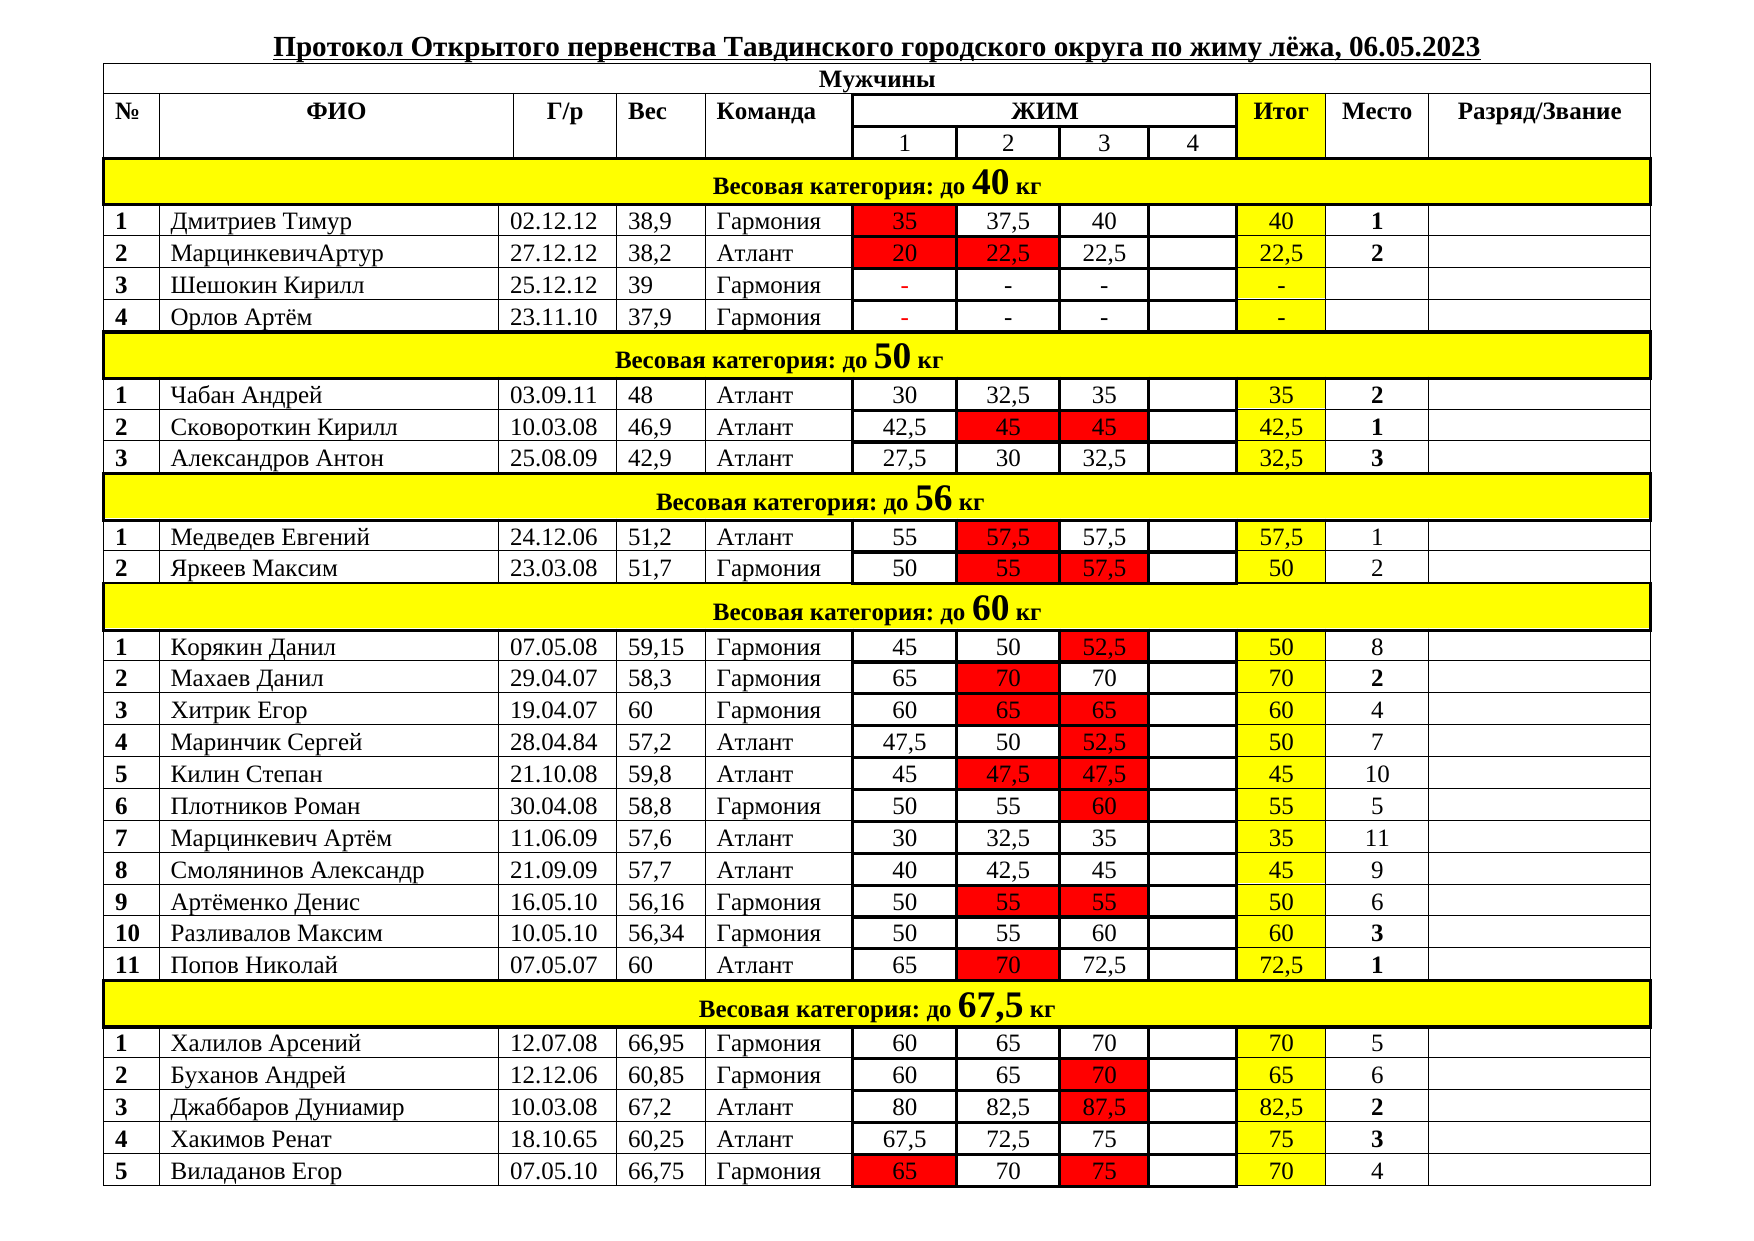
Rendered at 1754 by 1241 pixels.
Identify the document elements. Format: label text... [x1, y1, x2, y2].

table_cell 4 [1150, 128, 1235, 157]
table_cell 57,5 [958, 522, 1058, 550]
table_cell [1150, 727, 1235, 756]
table_cell 2 [104, 551, 159, 582]
table_cell 72,5 [1061, 950, 1147, 979]
table_cell Итог [1238, 94, 1325, 157]
table_cell Буханов Андрей [160, 1058, 498, 1089]
table_cell 52,5 [1061, 727, 1147, 756]
table_cell 6 [1326, 885, 1428, 915]
table_cell [1429, 821, 1650, 852]
table_cell [1429, 1029, 1650, 1057]
table_cell Плотников Роман [160, 789, 498, 820]
table_cell 30 [854, 823, 955, 852]
table_cell 27,5 [854, 444, 955, 472]
table_cell 35 [1061, 823, 1147, 852]
table_cell 80 [854, 1092, 955, 1121]
table_cell - [854, 302, 955, 330]
table_cell 75 [1061, 1156, 1147, 1185]
table_cell 50 [854, 919, 955, 947]
table_cell 1 [104, 206, 159, 235]
table_cell 2 [104, 1058, 159, 1089]
table_cell 23.03.08 [499, 551, 616, 582]
table_cell 47,5 [958, 759, 1058, 788]
table_cell 65 [1061, 695, 1147, 724]
table_cell 37,9 [617, 300, 705, 330]
table_cell 60,85 [617, 1058, 705, 1089]
table_cell 70 [1238, 1029, 1325, 1057]
table_cell 70 [1061, 1029, 1147, 1057]
table_cell 51,7 [617, 551, 705, 582]
table_cell [1150, 1060, 1235, 1089]
table_cell Смолянинов Александр [160, 853, 498, 883]
table_cell Весовая категория: до 50 кг [105, 334, 1649, 377]
table_cell Место [1326, 94, 1428, 157]
table_cell 9 [1326, 853, 1428, 883]
table_cell 67,5 [854, 1124, 955, 1153]
table_cell 3 [1061, 128, 1147, 157]
table_cell 50 [1238, 632, 1325, 660]
table_cell Орлов Артём [160, 300, 498, 330]
table_cell 21.09.09 [499, 853, 616, 883]
table_cell 8 [1326, 632, 1428, 660]
table_cell Медведев Евгений [160, 522, 498, 550]
table_cell 2 [104, 236, 159, 267]
table_cell 4 [104, 1122, 159, 1153]
table_cell Сковороткин Кирилл [160, 410, 498, 440]
table_cell Артёменко Денис [160, 885, 498, 915]
table_cell 70 [1238, 661, 1325, 692]
table_cell 30 [854, 380, 955, 408]
table_cell 59,15 [617, 632, 705, 660]
table_cell 02.12.12 [499, 206, 616, 235]
table_cell 75 [1061, 1124, 1147, 1153]
table_cell [1150, 412, 1235, 440]
table_cell 22,5 [958, 238, 1058, 267]
table_cell 45 [1061, 412, 1147, 440]
table_cell 42,5 [1238, 410, 1325, 440]
table_cell 58,8 [617, 789, 705, 820]
table_cell Гармония [706, 661, 851, 692]
table_cell 55 [958, 887, 1058, 915]
table_cell Команда [706, 94, 851, 157]
table_cell Корякин Данил [160, 632, 498, 660]
table_cell Гармония [706, 693, 851, 724]
table_cell [1429, 661, 1650, 692]
table_cell [1429, 206, 1650, 235]
table_cell Атлант [706, 1122, 851, 1153]
table_cell 56,16 [617, 885, 705, 915]
table_cell 3 [1326, 916, 1428, 947]
table_cell - [1238, 268, 1325, 298]
table_cell Килин Степан [160, 757, 498, 788]
table_cell 07.05.10 [499, 1154, 616, 1185]
table_cell Попов Николай [160, 948, 498, 979]
table_cell [1429, 725, 1650, 756]
table_cell [1429, 1122, 1650, 1153]
table_cell 3 [104, 1090, 159, 1121]
table_cell Махаев Данил [160, 661, 498, 692]
table_cell 57,5 [1238, 522, 1325, 550]
table_cell 87,5 [1061, 1092, 1147, 1121]
table_cell [1150, 206, 1235, 235]
table_cell - [1238, 300, 1325, 330]
table_cell Александров Антон [160, 441, 498, 472]
table_cell 3 [104, 693, 159, 724]
table_cell 42,5 [854, 412, 955, 440]
table_cell 3 [104, 268, 159, 298]
table_cell 70 [1238, 1154, 1325, 1185]
table_cell [1429, 916, 1650, 947]
table_cell 35 [854, 206, 955, 235]
table_cell Атлант [706, 236, 851, 267]
table_cell 42,9 [617, 441, 705, 472]
table_cell Вес [617, 94, 705, 157]
table_cell 42,5 [958, 855, 1058, 883]
table_cell 65 [854, 950, 955, 979]
table_cell [1150, 554, 1235, 582]
table_cell 7 [1326, 725, 1428, 756]
table_cell 56,34 [617, 916, 705, 947]
table_cell 1 [1326, 206, 1428, 235]
table_cell 40 [854, 855, 955, 883]
table_cell [1150, 919, 1235, 947]
table_cell 52,5 [1061, 632, 1147, 660]
table_cell Виладанов Егор [160, 1154, 498, 1185]
table_cell 07.05.07 [499, 948, 616, 979]
table_cell Гармония [706, 551, 851, 582]
table_cell 45 [854, 759, 955, 788]
table_cell [1429, 441, 1650, 472]
table_cell 3 [104, 441, 159, 472]
table_cell Атлант [706, 948, 851, 979]
table_cell - [1061, 302, 1147, 330]
table_cell 03.09.11 [499, 380, 616, 408]
table_cell [1429, 853, 1650, 883]
table_cell Гармония [706, 1058, 851, 1089]
table_cell 07.05.08 [499, 632, 616, 660]
table_cell 10 [1326, 757, 1428, 788]
table_cell 10.03.08 [499, 1090, 616, 1121]
table_cell [1150, 823, 1235, 852]
table_cell Атлант [706, 441, 851, 472]
table_cell 67,2 [617, 1090, 705, 1121]
table_cell 19.04.07 [499, 693, 616, 724]
table_cell 12.12.06 [499, 1058, 616, 1089]
table_cell 50 [854, 554, 955, 582]
table_cell [1429, 236, 1650, 267]
table_cell [1150, 887, 1235, 915]
table_cell 50 [958, 632, 1058, 660]
table_cell [1429, 410, 1650, 440]
table_cell Яркеев Максим [160, 551, 498, 582]
table_cell 27.12.12 [499, 236, 616, 267]
table_cell 1 [1326, 948, 1428, 979]
table_cell 18.10.65 [499, 1122, 616, 1153]
table_cell [1150, 1124, 1235, 1153]
table_cell Атлант [706, 853, 851, 883]
table_cell 70 [1061, 1060, 1147, 1089]
table_cell 2 [104, 410, 159, 440]
table_cell [1429, 1154, 1650, 1185]
table_cell 10 [104, 916, 159, 947]
table_cell 65 [1238, 1058, 1325, 1089]
table_cell [1150, 950, 1235, 979]
table_cell 1 [104, 522, 159, 550]
table_cell 65 [854, 664, 955, 692]
table_cell [1150, 238, 1235, 267]
table_cell 16.05.10 [499, 885, 616, 915]
table_cell 12.07.08 [499, 1029, 616, 1057]
table_cell 57,6 [617, 821, 705, 852]
table_cell 45 [1238, 757, 1325, 788]
table_cell 55 [1238, 789, 1325, 820]
table_cell [1150, 522, 1235, 550]
table_cell 72,5 [1238, 948, 1325, 979]
table_cell 2 [1326, 1090, 1428, 1121]
table_cell 60 [1238, 916, 1325, 947]
table_cell 35 [1061, 380, 1147, 408]
text Протокол Открытого первенства Тавдинского городского округа по жиму лёжа, 06.05.2023 [75, 29, 1679, 63]
table_cell Весовая категория: до 56 кг [105, 475, 1649, 518]
table_cell [1150, 695, 1235, 724]
table_cell 50 [1238, 725, 1325, 756]
table_cell Гармония [706, 206, 851, 235]
table_cell 2 [1326, 661, 1428, 692]
table_cell 60 [854, 695, 955, 724]
table_cell 45 [854, 632, 955, 660]
table_cell 2 [1326, 380, 1428, 408]
table_cell [1150, 1156, 1235, 1185]
table_cell Гармония [706, 632, 851, 660]
table_cell 50 [854, 791, 955, 820]
table_cell № [104, 94, 159, 157]
table_cell [1429, 789, 1650, 820]
table_cell [1429, 948, 1650, 979]
table_cell 57,5 [1061, 554, 1147, 582]
table_cell 1 [104, 632, 159, 660]
table_cell 4 [104, 300, 159, 330]
table_cell [1429, 693, 1650, 724]
table_cell - [1061, 270, 1147, 298]
table_cell 59,8 [617, 757, 705, 788]
table_cell 5 [104, 757, 159, 788]
table_cell Шешокин Кирилл [160, 268, 498, 298]
table_cell 55 [854, 522, 955, 550]
table_cell 70 [958, 950, 1058, 979]
table_cell 75 [1238, 1122, 1325, 1153]
table_cell 5 [104, 1154, 159, 1185]
table_cell 20 [854, 238, 955, 267]
table_cell 65 [958, 1029, 1058, 1057]
table_cell 11.06.09 [499, 821, 616, 852]
table_cell 60 [617, 948, 705, 979]
table_cell 6 [104, 789, 159, 820]
table_cell Чабан Андрей [160, 380, 498, 408]
table_cell 1 [1326, 410, 1428, 440]
table_cell 1 [854, 128, 955, 157]
table_cell 5 [1326, 1029, 1428, 1057]
table_cell 10.03.08 [499, 410, 616, 440]
table_cell 10.05.10 [499, 916, 616, 947]
table_cell 32,5 [958, 823, 1058, 852]
table_cell Атлант [706, 1090, 851, 1121]
table_cell 2 [1326, 551, 1428, 582]
table_cell Атлант [706, 410, 851, 440]
table_cell 57,5 [1061, 522, 1147, 550]
table_cell Атлант [706, 821, 851, 852]
table_cell 50 [1238, 551, 1325, 582]
table_cell Халилов Арсений [160, 1029, 498, 1057]
table_cell Гармония [706, 1029, 851, 1057]
table_cell 60,25 [617, 1122, 705, 1153]
table_cell 7 [104, 821, 159, 852]
table_cell Маринчик Сергей [160, 725, 498, 756]
table_cell 3 [1326, 1122, 1428, 1153]
table_cell 22,5 [1238, 236, 1325, 267]
table_cell 45 [958, 412, 1058, 440]
table_cell 55 [958, 919, 1058, 947]
table_cell [1150, 791, 1235, 820]
table_cell Атлант [706, 380, 851, 408]
table_cell 47,5 [854, 727, 955, 756]
table_cell 70 [958, 1156, 1058, 1185]
table_cell Гармония [706, 789, 851, 820]
table_cell [1429, 300, 1650, 330]
table_cell [1150, 444, 1235, 472]
table_cell - [958, 270, 1058, 298]
table_cell 9 [104, 885, 159, 915]
table_cell 1 [1326, 522, 1428, 550]
table_cell Гармония [706, 268, 851, 298]
table_cell Разливалов Максим [160, 916, 498, 947]
table_cell ФИО [160, 94, 513, 157]
table_cell [1150, 302, 1235, 330]
table_cell Весовая категория: до 67,5 кг [105, 982, 1649, 1025]
table_cell [1429, 1090, 1650, 1121]
table_cell Атлант [706, 725, 851, 756]
table_cell 1 [104, 1029, 159, 1057]
table_cell [1429, 380, 1650, 408]
table_cell Марцинкевич Артём [160, 821, 498, 852]
table_cell Г/р [514, 94, 616, 157]
table_cell Разряд/Звание [1429, 94, 1650, 157]
table_cell Дмитриев Тимур [160, 206, 498, 235]
table_cell 45 [1061, 855, 1147, 883]
table_cell 65 [958, 695, 1058, 724]
table_cell 47,5 [1061, 759, 1147, 788]
table_cell [1326, 268, 1428, 298]
table_cell Атлант [706, 757, 851, 788]
table_cell 32,5 [1061, 444, 1147, 472]
table_cell Весовая категория: до 40 кг [105, 160, 1649, 203]
table_cell 60 [1061, 791, 1147, 820]
table_cell 48 [617, 380, 705, 408]
table_cell Джаббаров Дуниамир [160, 1090, 498, 1121]
table_cell 11 [104, 948, 159, 979]
table_header Мужчины [104, 64, 1650, 93]
table_cell 37,5 [958, 206, 1058, 235]
table_cell 58,3 [617, 661, 705, 692]
table_cell [1150, 380, 1235, 408]
table_cell [1429, 757, 1650, 788]
table_cell 70 [1061, 664, 1147, 692]
table_cell 57,2 [617, 725, 705, 756]
table_cell Гармония [706, 885, 851, 915]
table_cell - [958, 302, 1058, 330]
table_cell [1429, 551, 1650, 582]
table_cell 5 [1326, 789, 1428, 820]
table_cell 57,7 [617, 853, 705, 883]
table_cell 1 [104, 380, 159, 408]
table_cell 4 [1326, 1154, 1428, 1185]
table_cell 35 [1238, 380, 1325, 408]
table_cell 46,9 [617, 410, 705, 440]
table_cell Весовая категория: до 60 кг [105, 584, 1649, 628]
table_cell 2 [958, 128, 1058, 157]
table_cell [1429, 885, 1650, 915]
table_cell 35 [1238, 821, 1325, 852]
table_cell 3 [1326, 441, 1428, 472]
table_cell 45 [1238, 853, 1325, 883]
table_cell [1150, 1029, 1235, 1057]
table_cell 11 [1326, 821, 1428, 852]
table_cell Гармония [706, 916, 851, 947]
table_cell 4 [1326, 693, 1428, 724]
table_cell 21.10.08 [499, 757, 616, 788]
table_cell 55 [958, 791, 1058, 820]
table_cell 66,75 [617, 1154, 705, 1185]
table_cell [1150, 1092, 1235, 1121]
table_cell 30 [958, 444, 1058, 472]
table_cell 40 [1238, 206, 1325, 235]
table_cell 70 [958, 664, 1058, 692]
table_cell 60 [854, 1060, 955, 1089]
table_cell 82,5 [958, 1092, 1058, 1121]
table_cell 32,5 [958, 380, 1058, 408]
table_cell [1150, 632, 1235, 660]
table_cell 29.04.07 [499, 661, 616, 692]
table_cell 22,5 [1061, 238, 1147, 267]
table_cell Атлант [706, 522, 851, 550]
table_cell 8 [104, 853, 159, 883]
table_cell 23.11.10 [499, 300, 616, 330]
table_cell [1429, 268, 1650, 298]
table_cell 60 [1238, 693, 1325, 724]
table_cell 50 [958, 727, 1058, 756]
table_cell 38,9 [617, 206, 705, 235]
table_cell Гармония [706, 300, 851, 330]
table_cell 82,5 [1238, 1090, 1325, 1121]
table_cell 66,95 [617, 1029, 705, 1057]
table_cell 51,2 [617, 522, 705, 550]
table_cell 4 [104, 725, 159, 756]
table_cell 30.04.08 [499, 789, 616, 820]
table_cell [1150, 664, 1235, 692]
table_cell 39 [617, 268, 705, 298]
table_cell 24.12.06 [499, 522, 616, 550]
table_cell 72,5 [958, 1124, 1058, 1153]
table_cell 32,5 [1238, 441, 1325, 472]
table_cell 50 [854, 887, 955, 915]
table_cell Гармония [706, 1154, 851, 1185]
table_cell 2 [104, 661, 159, 692]
table_cell 60 [1061, 919, 1147, 947]
table_cell Хитрик Егор [160, 693, 498, 724]
table_cell [1150, 759, 1235, 788]
table_cell - [854, 270, 955, 298]
table_cell 60 [617, 693, 705, 724]
table_cell Хакимов Ренат [160, 1122, 498, 1153]
table_cell 50 [1238, 885, 1325, 915]
table_cell 38,2 [617, 236, 705, 267]
table_cell 55 [1061, 887, 1147, 915]
table_cell 2 [1326, 236, 1428, 267]
table_cell 25.12.12 [499, 268, 616, 298]
table_cell 40 [1061, 206, 1147, 235]
table_cell [1326, 300, 1428, 330]
table_cell 28.04.84 [499, 725, 616, 756]
table_cell МарцинкевичАртур [160, 236, 498, 267]
table_cell 55 [958, 554, 1058, 582]
table_cell 25.08.09 [499, 441, 616, 472]
table_cell [1429, 632, 1650, 660]
table_cell [1150, 270, 1235, 298]
table_cell 65 [854, 1156, 955, 1185]
table_cell 65 [958, 1060, 1058, 1089]
table_cell 6 [1326, 1058, 1428, 1089]
table_cell [1150, 855, 1235, 883]
table_cell ЖИМ [854, 96, 1235, 125]
table_cell [1429, 522, 1650, 550]
table_cell 60 [854, 1029, 955, 1057]
table_cell [1429, 1058, 1650, 1089]
